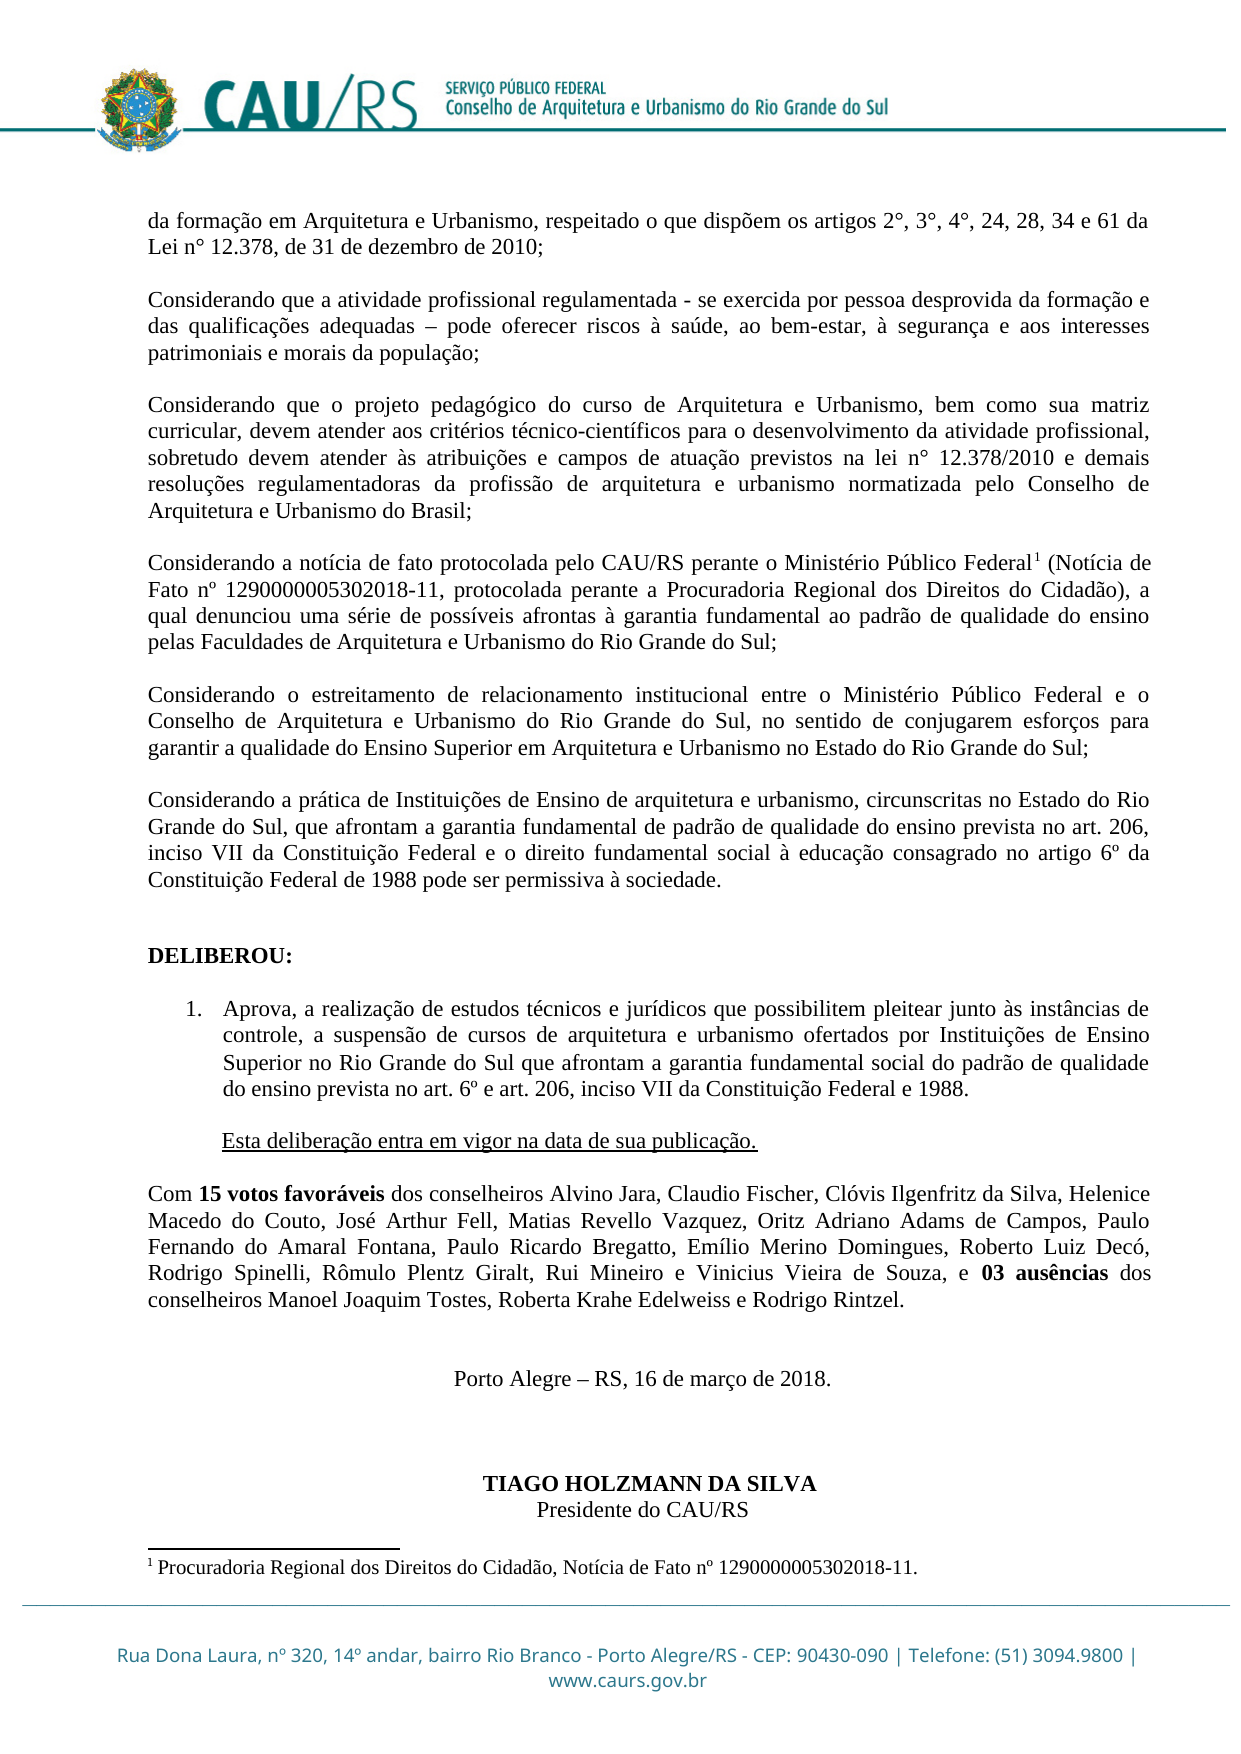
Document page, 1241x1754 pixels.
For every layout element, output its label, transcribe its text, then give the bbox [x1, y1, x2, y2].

text Considerando a notícia de fato protocolada pelo CAU/RS perante o Ministério Público Federal (Notícia de Fato nº 1290000005302018-11, protocolada perante a Procuradoria Regional dos Direitos do Cidadão), a qual denunciou uma série de possíveis afrontas à garantia fundamental ao padrão de qualidade do ensino pelas Faculdades de Arquitetura e Urbanismo do Rio Grande do Sul; [148, 549, 1152, 655]
picture [0, 2, 1226, 163]
list Porto Alegre – RS, 16 de março de 2018. [148, 1365, 1138, 1391]
text Considerando que o projeto pedagógico do curso de Arquitetura e Urbanismo, bem como sua matriz curricular, devem atender aos critérios técnico-científicos para o desenvolvimento da atividade profissional, sobretudo devem atender às atribuições e campos de atuação previstos na lei n° 12.378/2010 e demais resoluções regulamentadoras da profissão de arquitetura e urbanismo normatizada pelo Conselho de Arquitetura e Urbanismo do Brasil; [148, 391, 1152, 523]
text TIAGO HOLZMANN DA SILVA [148, 1470, 1152, 1497]
text Considerando a prática de Instituições de Ensino de arquitetura e urbanismo, circunscritas no Estado do Rio Grande do Sul, que afrontam a garantia fundamental de padrão de qualidade do ensino prevista no art. 206, inciso VII da Constituição Federal e o direito fundamental social à educação consagrado no artigo 6º da Constituição Federal de 1988 pode ser permissiva à sociedade. [148, 787, 1152, 892]
text Com 15 votos favoráveis dos conselheiros Alvino Jara, Claudio Fischer, Clóvis Ilgenfritz da Silva, Helenice Macedo do Couto, José Arthur Fell, Matias Revello Vazquez, Oritz Adriano Adams de Campos, Paulo Fernando do Amaral Fontana, Paulo Ricardo Bregatto, Emílio Merino Domingues, Roberto Luiz Decó, Rodrigo Spinelli, Rômulo Plentz Giralt, Rui Mineiro e Vinicius Vieira de Souza, e 03 ausências dos conselheiros Manoel Joaquim Tostes, Roberta Krahe Edelweiss e Rodrigo Rintzel. [148, 1180, 1152, 1312]
text Considerando que a atividade profissional regulamentada - se exercida por pessoa desprovida da formação e das qualificações adequadas – pode oferecer riscos à saúde, ao bem-estar, à segurança e aos interesses patrimoniais e morais da população; [148, 286, 1152, 365]
list Aprova, a realização de estudos técnicos e jurídicos que possibilitem pleitear junto às instâncias de controle, a suspensão de cursos de arquitetura e urbanismo ofertados por Instituições de Ensino Superior no Rio Grande do Sul que afrontam a garantia fundamental social do padrão de qualidade do ensino prevista no art. 6º e art. 206, inciso VII da Constituição Federal e 1988. [185, 995, 1152, 1101]
list Presidente do CAU/RS [148, 1497, 1138, 1523]
text Considerando o estreitamento de relacionamento institucional entre o Ministério Público Federal e o Conselho de Arquitetura e Urbanismo do Rio Grande do Sul, no sentido de conjugarem esforços para garantir a qualidade do Ensino Superior em Arquitetura e Urbanismo no Estado do Rio Grande do Sul; [148, 681, 1152, 760]
text Esta deliberação entra em vigor na data de sua publicação. [148, 1128, 1152, 1154]
text DELIBEROU: [148, 942, 1064, 969]
